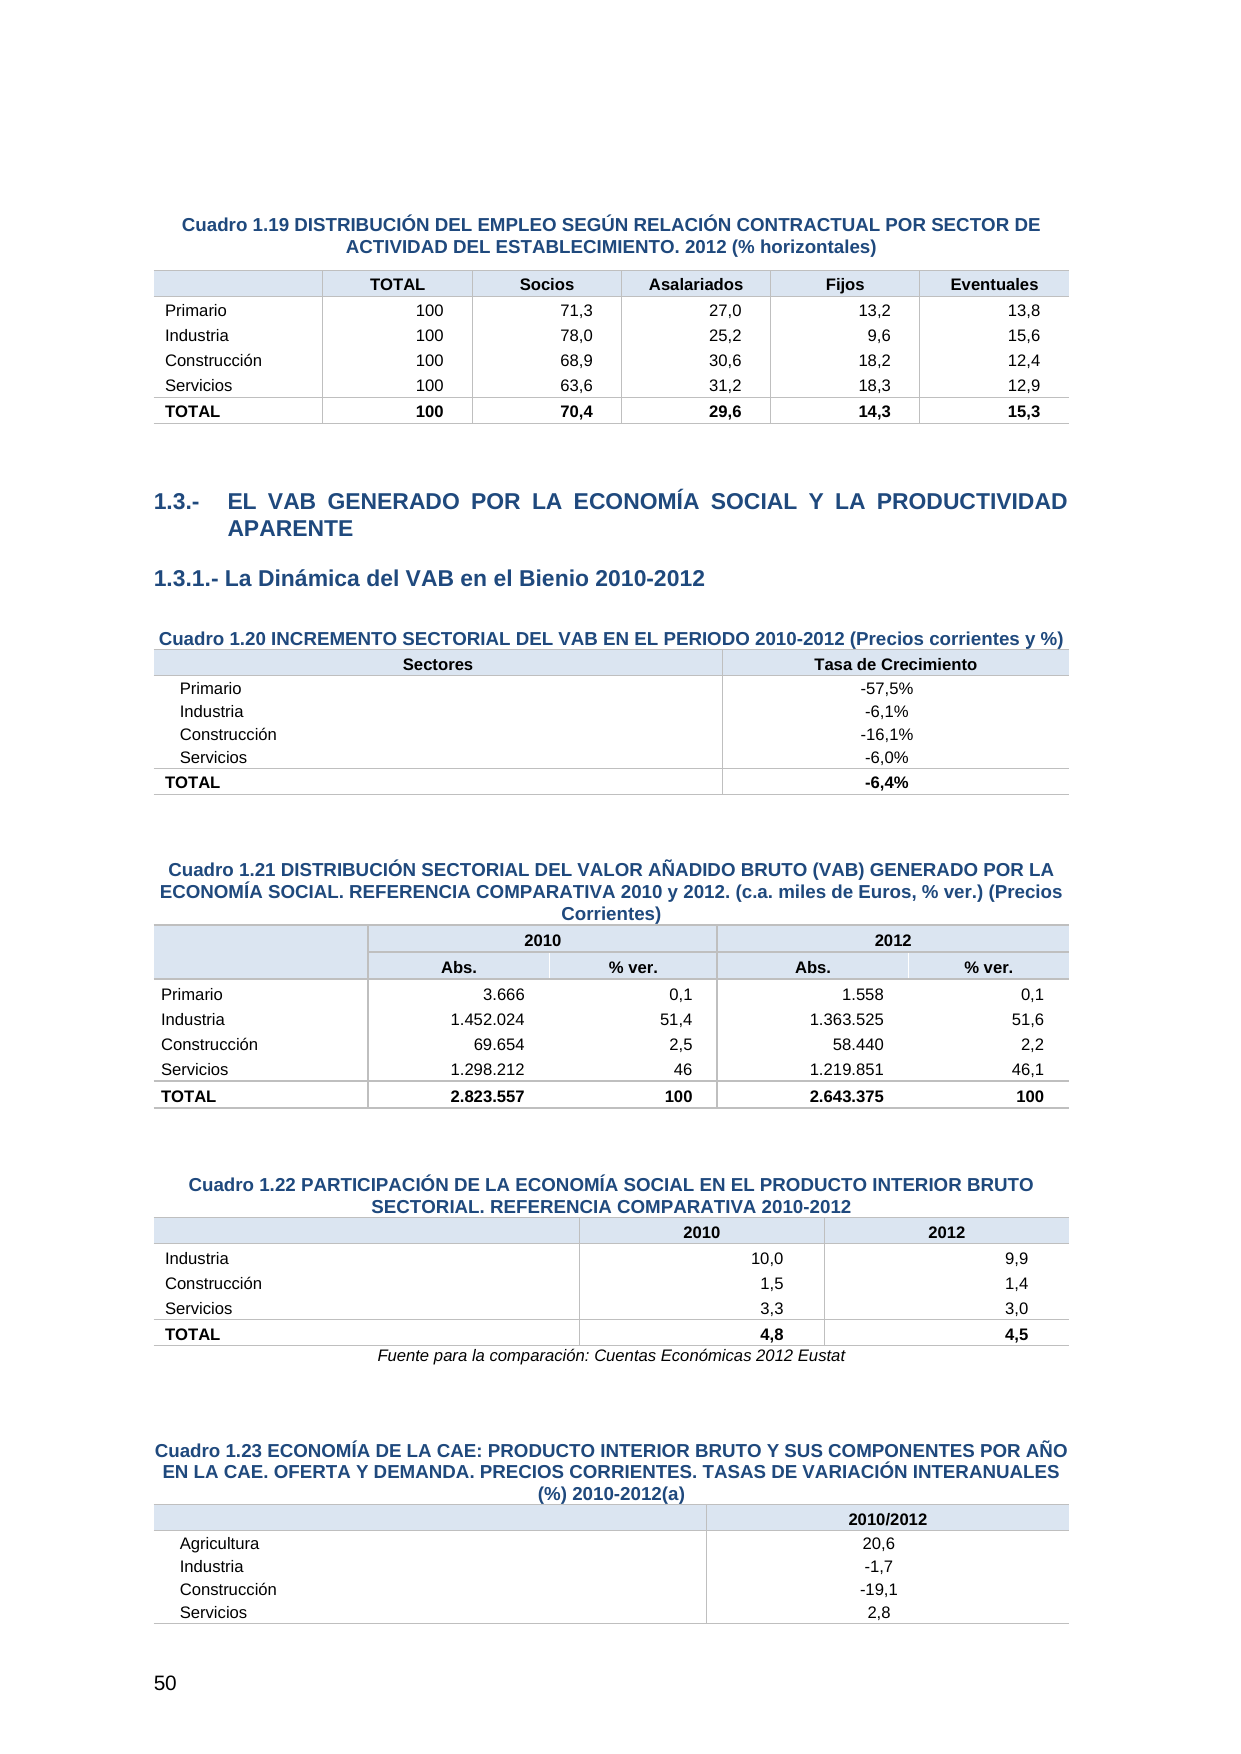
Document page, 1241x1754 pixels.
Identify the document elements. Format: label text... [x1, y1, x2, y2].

table_cell 2.823.557 [369, 1082, 549, 1107]
table_cell TOTAL [154, 398, 322, 423]
table_header 2012 [825, 1218, 1069, 1243]
table_cell -16,1% [723, 722, 1069, 745]
table_cell 1.452.024 [369, 1005, 549, 1030]
table_cell Primario [154, 297, 322, 322]
text Fuente para la comparación: Cuentas Económicas 2012 Eustat [153, 1346, 1069, 1365]
table_cell Construcción [154, 1577, 706, 1600]
table_cell 100 [323, 398, 472, 423]
table_header 2010/2012 [707, 1505, 1069, 1530]
table_header Sectores [154, 650, 722, 675]
table_cell 100 [323, 322, 472, 347]
table_cell Servicios [154, 372, 322, 397]
subtitle 1.3.1.- La Dinámica del VAB en el Bienio 2010-2012 [153, 565, 1069, 591]
table_header Fijos [771, 271, 919, 296]
table_header Eventuales [920, 271, 1069, 296]
table_cell Industria [154, 1554, 706, 1577]
table_cell 1.219.851 [718, 1055, 908, 1080]
table_cell 18,2 [771, 347, 919, 372]
table_cell 100 [323, 297, 472, 322]
table_cell Primario [154, 980, 367, 1005]
table_cell 51,4 [550, 1005, 716, 1030]
table_header [154, 1218, 579, 1243]
table_header [154, 271, 322, 296]
table_cell 18,3 [771, 372, 919, 397]
table_cell Servicios [154, 1055, 367, 1080]
table_cell 9,6 [771, 322, 919, 347]
table_cell 25,2 [622, 322, 770, 347]
table_cell 46,1 [909, 1055, 1069, 1080]
table_cell 100 [909, 1082, 1069, 1107]
table_cell Construcción [154, 722, 722, 745]
table_cell 0,1 [550, 980, 716, 1005]
table_cell 2,8 [707, 1600, 1069, 1623]
table_cell 20,6 [707, 1531, 1069, 1554]
table_cell 27,0 [622, 297, 770, 322]
table_cell 46 [550, 1055, 716, 1080]
table_cell 69.654 [369, 1030, 549, 1055]
table_cell Servicios [154, 1600, 706, 1623]
table_header [154, 926, 367, 951]
table_cell 58.440 [718, 1030, 908, 1055]
table_cell 4,8 [580, 1320, 824, 1345]
table_cell 2,5 [550, 1030, 716, 1055]
table_cell Servicios [154, 1294, 579, 1319]
text Cuadro 1.20 INCREMENTO SECTORIAL DEL VAB EN EL PERIODO 2010-2012 (Precios corrientes y %) [153, 627, 1069, 649]
table_cell [154, 951, 367, 978]
table_cell 31,2 [622, 372, 770, 397]
table_cell -1,7 [707, 1554, 1069, 1577]
table_header Socios [473, 271, 621, 296]
table_cell -6,1% [723, 699, 1069, 722]
subtitle 1.3.- EL VAB GENERADO POR LA ECONOMÍA SOCIAL Y LA PRODUCTIVIDAD APARENTE [153, 488, 1069, 541]
table_cell 15,3 [920, 398, 1069, 423]
table_cell 78,0 [473, 322, 621, 347]
table_cell 51,6 [909, 1005, 1069, 1030]
table_cell Industria [154, 699, 722, 722]
table_cell 12,9 [920, 372, 1069, 397]
table_header [154, 1505, 706, 1530]
table_cell 100 [550, 1082, 716, 1107]
table_cell Industria [154, 1005, 367, 1030]
table_cell 3,0 [825, 1294, 1069, 1319]
text Cuadro 1.21 DISTRIBUCIÓN SECTORIAL DEL VALOR AÑADIDO BRUTO (VAB) GENERADO POR LA ECONOMÍA SOCIAL. REFERENCIA COMPARATIVA 2010 y 2012. (c.a. miles de Euros, % ver.) (Precios Corrientes) [153, 859, 1069, 924]
table_cell TOTAL [154, 1320, 579, 1345]
table_cell 3.666 [369, 980, 549, 1005]
table_cell 1.558 [718, 980, 908, 1005]
table_cell TOTAL [154, 769, 722, 794]
table_cell 12,4 [920, 347, 1069, 372]
table_cell Servicios [154, 745, 722, 768]
table_header 2010 [369, 926, 716, 951]
table_cell Construcción [154, 347, 322, 372]
table_cell 13,8 [920, 297, 1069, 322]
table_header 2010 [580, 1218, 824, 1243]
table_cell -57,5% [723, 676, 1069, 699]
table_cell 3,3 [580, 1294, 824, 1319]
table_cell 71,3 [473, 297, 621, 322]
table_cell 0,1 [909, 980, 1069, 1005]
table_cell 15,6 [920, 322, 1069, 347]
table_cell 10,0 [580, 1244, 824, 1269]
table_header TOTAL [323, 271, 472, 296]
table_cell 63,6 [473, 372, 621, 397]
table_cell 4,5 [825, 1320, 1069, 1345]
table_cell Construcción [154, 1269, 579, 1294]
text Cuadro 1.23 ECONOMÍA DE LA CAE: PRODUCTO INTERIOR BRUTO Y SUS COMPONENTES POR AÑO EN LA CAE. OFERTA Y DEMANDA. PRECIOS CORRIENTES. TASAS DE VARIACIÓN INTERANUALES (%) 2010-2012(a) [153, 1439, 1069, 1504]
table_cell -6,0% [723, 745, 1069, 768]
table_cell -6,4% [723, 769, 1069, 794]
table_cell 1,5 [580, 1269, 824, 1294]
text Cuadro 1.19 DISTRIBUCIÓN DEL EMPLEO SEGÚN RELACIÓN CONTRACTUAL POR SECTOR DE ACTIVIDAD DEL ESTABLECIMIENTO. 2012 (% horizontales) [153, 214, 1069, 257]
table_cell Industria [154, 1244, 579, 1269]
table_header Tasa de Crecimiento [723, 650, 1069, 675]
table_cell 2.643.375 [718, 1082, 908, 1107]
table_cell 1.298.212 [369, 1055, 549, 1080]
table_cell 30,6 [622, 347, 770, 372]
table_cell 68,9 [473, 347, 621, 372]
table_cell Abs. [718, 953, 908, 978]
text Cuadro 1.22 PARTICIPACIÓN DE LA ECONOMÍA SOCIAL EN EL PRODUCTO INTERIOR BRUTO SECTORIAL. REFERENCIA COMPARATIVA 2010-2012 [153, 1174, 1069, 1217]
table_cell Construcción [154, 1030, 367, 1055]
table_cell 70,4 [473, 398, 621, 423]
table_cell Industria [154, 322, 322, 347]
table_header Asalariados [622, 271, 770, 296]
table_cell 1.363.525 [718, 1005, 908, 1030]
table_cell 100 [323, 347, 472, 372]
table_cell TOTAL [154, 1082, 367, 1107]
table_cell Agricultura [154, 1531, 706, 1554]
table_cell 29,6 [622, 398, 770, 423]
table_cell -19,1 [707, 1577, 1069, 1600]
table_cell % ver. [550, 953, 716, 978]
table_cell 14,3 [771, 398, 919, 423]
table_cell Primario [154, 676, 722, 699]
table_header 2012 [718, 926, 1069, 951]
table_cell 13,2 [771, 297, 919, 322]
table_cell 9,9 [825, 1244, 1069, 1269]
table_cell Abs. [369, 953, 549, 978]
table_cell 2,2 [909, 1030, 1069, 1055]
table_cell 100 [323, 372, 472, 397]
table_cell 1,4 [825, 1269, 1069, 1294]
table_cell % ver. [909, 953, 1069, 978]
